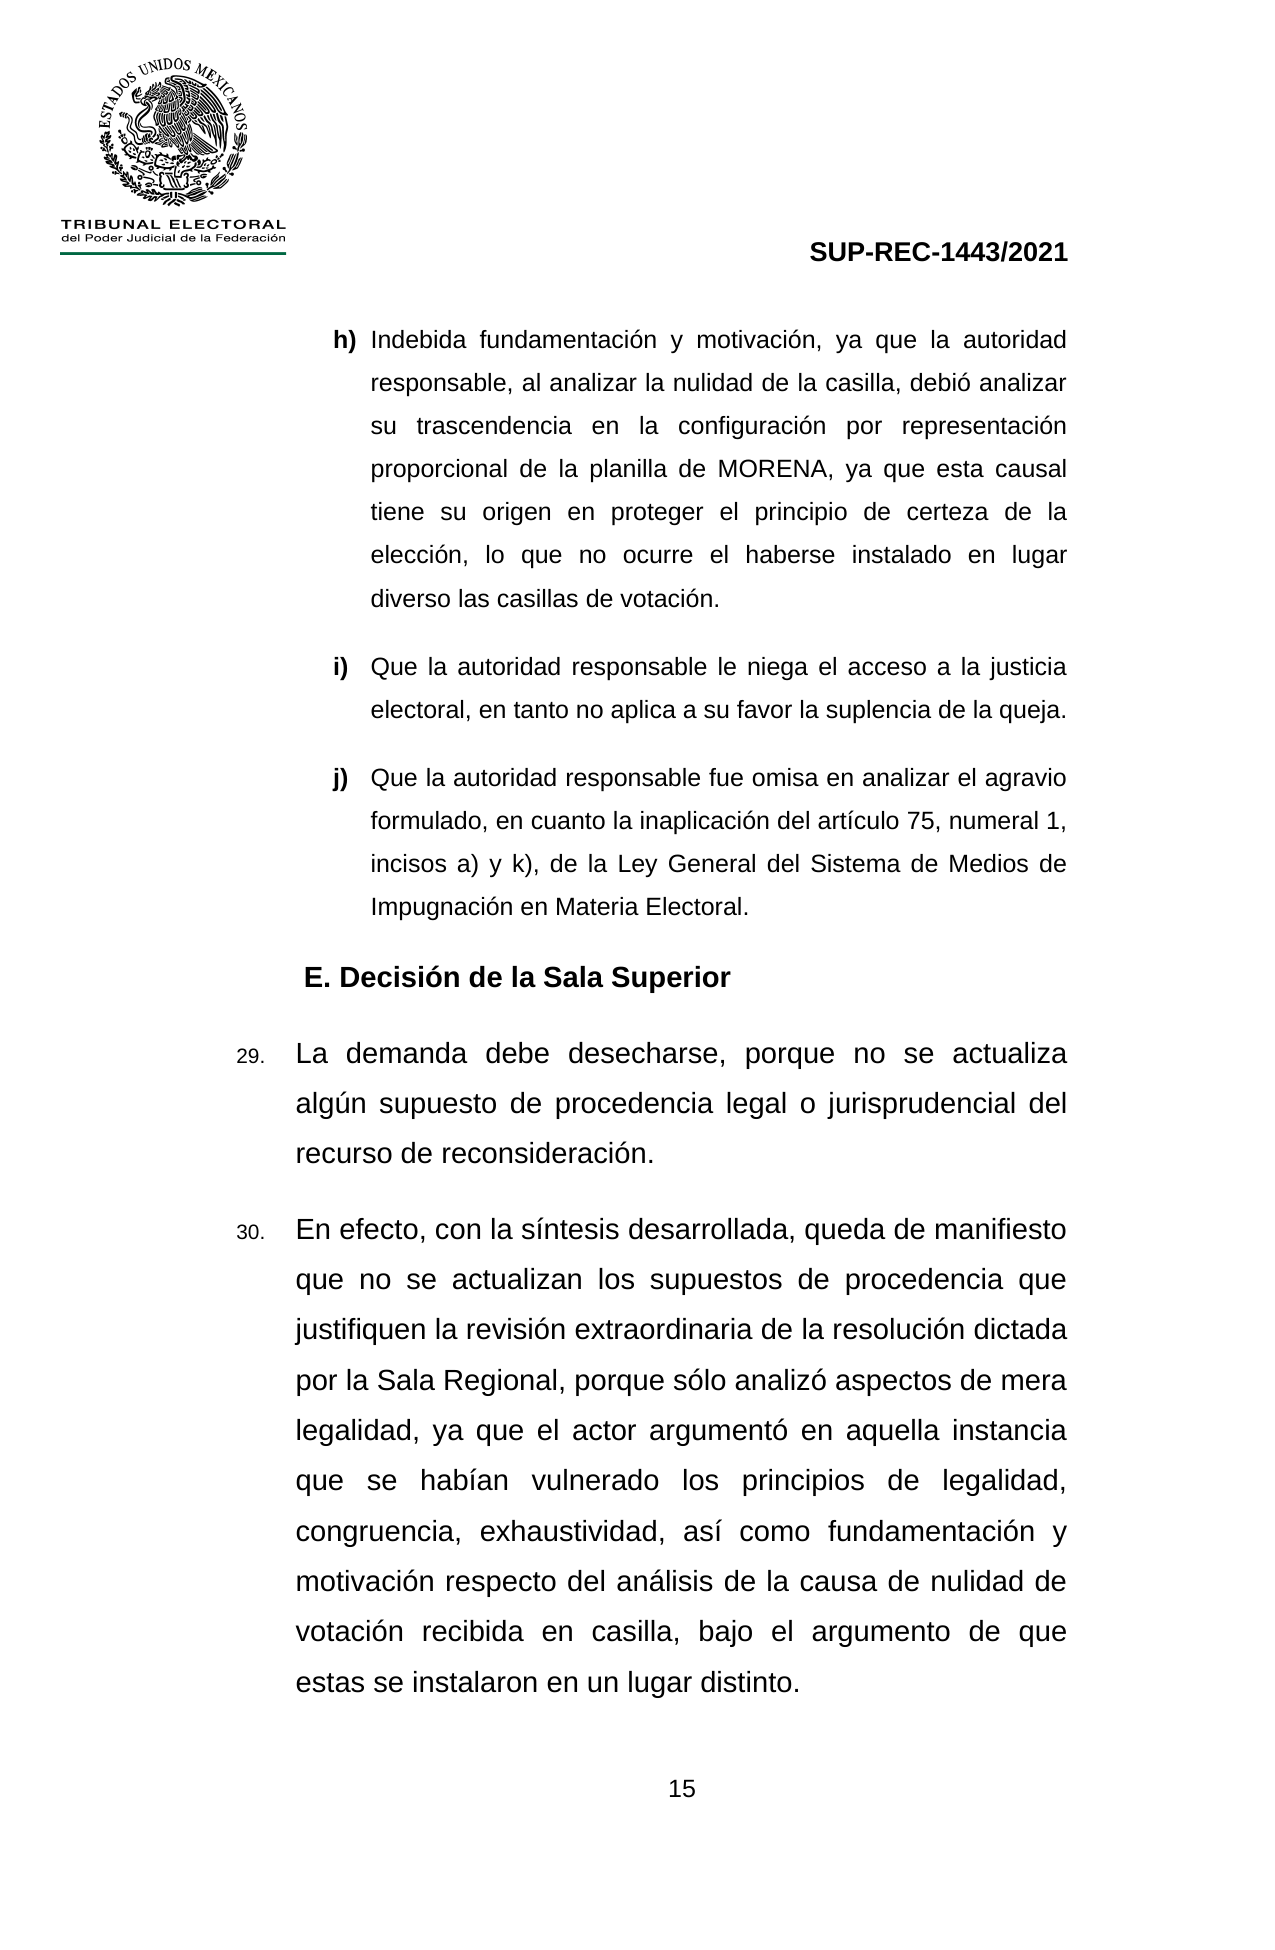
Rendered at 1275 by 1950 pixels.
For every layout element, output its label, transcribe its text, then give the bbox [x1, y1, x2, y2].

list La demanda debe desecharse, porque no se actualiza algún supuesto de procedencia legal o jurisprudencial del recurso de reconsideración. [236, 1036, 1068, 1170]
list Que la autoridad responsable fue omisa en analizar el agravio formulado, en cuanto la inaplicación del artículo 75, numeral 1, incisos a) y k), de la Ley General del Sistema de Medios de Impugnación en Materia Electoral. [333, 763, 1068, 921]
list Indebida fundamentación y motivación, ya que la autoridad responsable, al analizar la nulidad de la casilla, debió analizar su trascendencia en la configuración por representación proporcional de la planilla de MORENA, ya que esta causal tiene su origen en proteger el principio de certeza de la elección, lo que no ocurre el haberse instalado en lugar diverso las casillas de votación. [333, 325, 1068, 612]
picture [60, 58, 287, 255]
list Que la autoridad responsable le niega el acceso a la justicia electoral, en tanto no aplica a su favor la suplencia de la queja. [333, 652, 1068, 724]
text E. Decisión de la Sala Superior [295, 961, 1068, 994]
list En efecto, con la síntesis desarrollada, queda de manifiesto que no se actualizan los supuestos de procedencia que justifiquen la revisión extraordinaria de la resolución dictada por la Sala Regional, porque sólo analizó aspectos de mera legalidad, ya que el actor argumentó en aquella instancia que se habían vulnerado los principios de legalidad, congruencia, exhaustividad, así como fundamentación y motivación respecto del análisis de la causa de nulidad de votación recibida en casilla, bajo el argumento de que estas se instalaron en un lugar distinto. [236, 1212, 1068, 1698]
